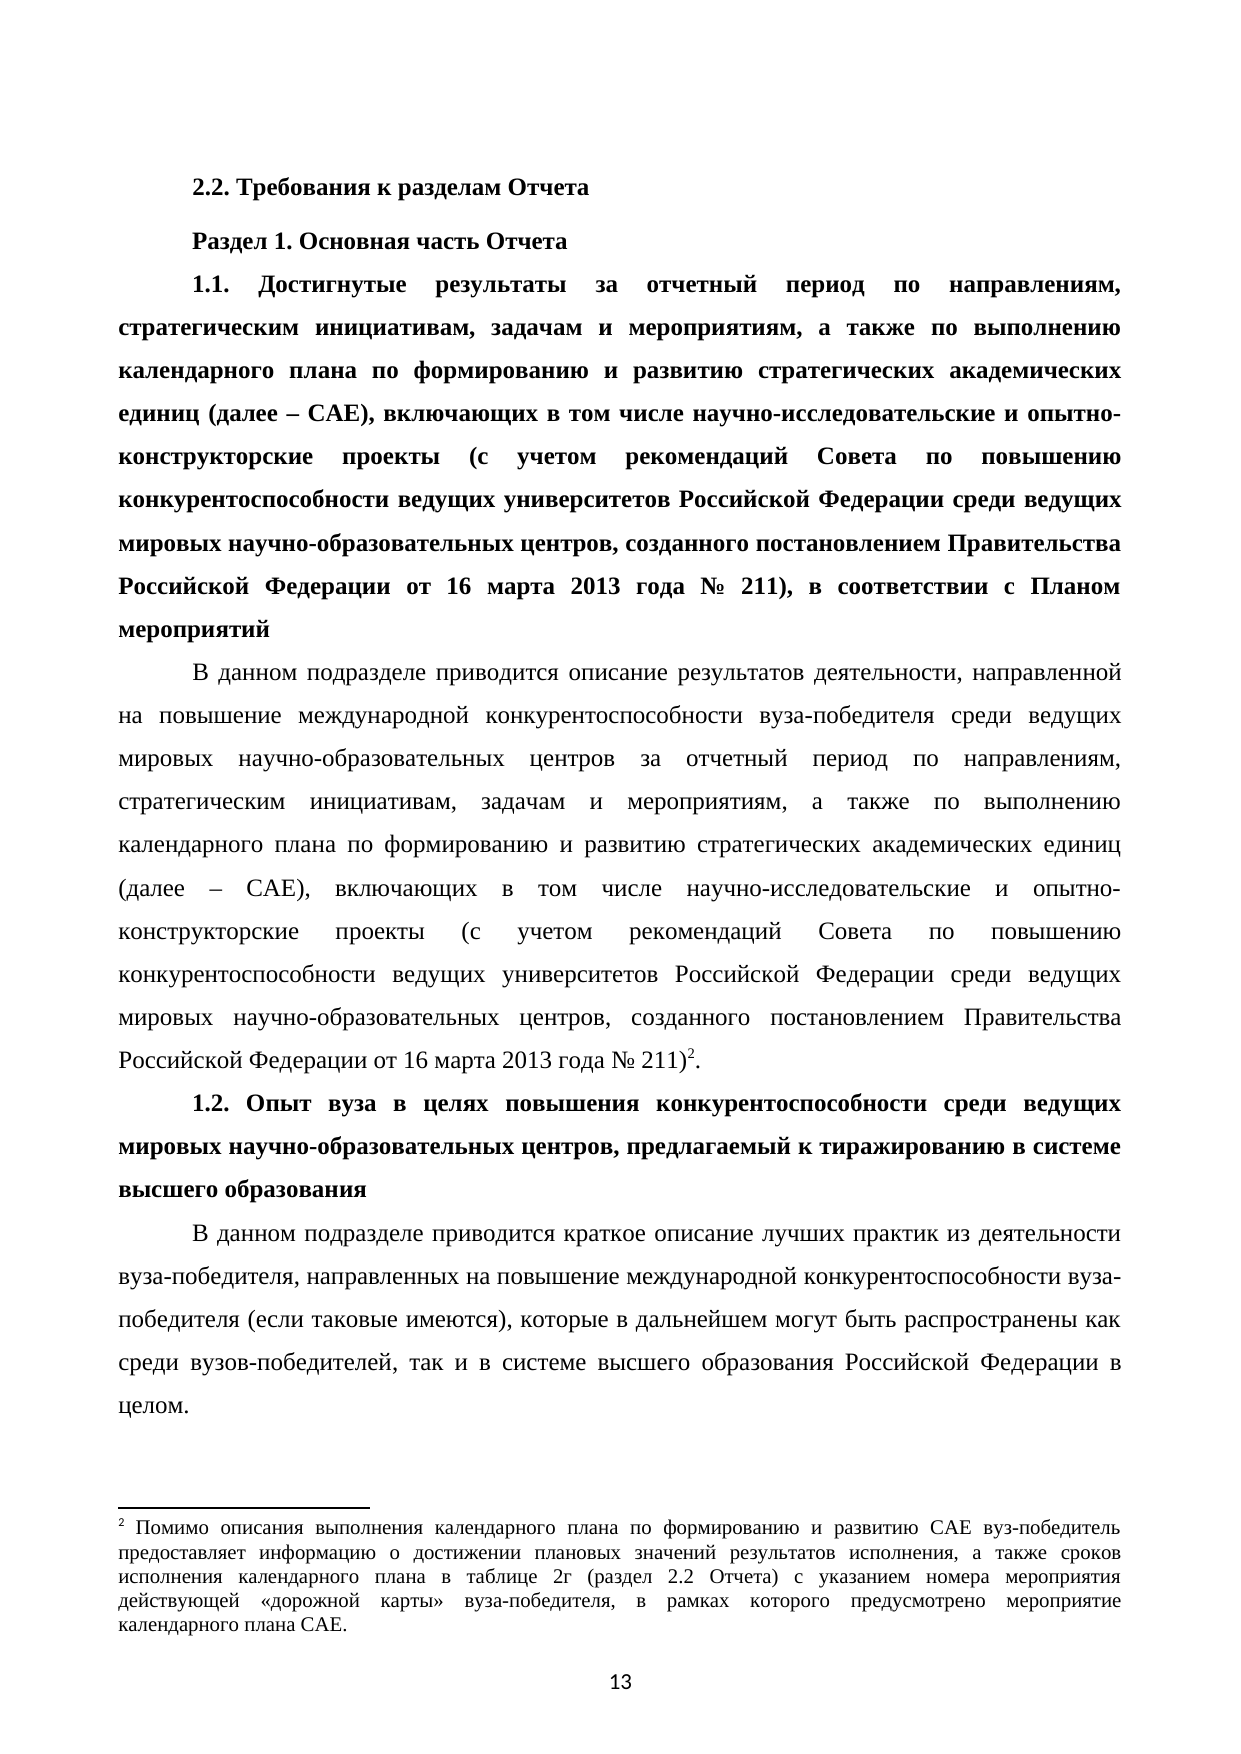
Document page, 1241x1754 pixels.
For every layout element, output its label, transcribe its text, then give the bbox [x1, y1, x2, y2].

text 1.1. Достигнутые результаты за отчетный период по направлениям, стратегическим инициативам, задачам и мероприятиям, а также по выполнению календарного плана по формированию и развитию стратегических академических единиц (далее – САЕ), включающих в том числе научно-исследовательские и опытно-конструкторские проекты (с учетом рекомендаций Совета по повышению конкурентоспособности ведущих университетов Российской Федерации среди ведущих мировых научно-образовательных центров, созданного постановлением Правительства Российской Федерации от 16 марта 2013 года № 211), в соответствии с Планом мероприятий [118, 269, 1122, 643]
text 1.2. Опыт вуза в целях повышения конкурентоспособности среди ведущих мировых научно-образовательных центров, предлагаемый к тиражированию в системе высшего образования [118, 1088, 1122, 1203]
text В данном подразделе приводится описание результатов деятельности, направленной на повышение международной конкурентоспособности вуза-победителя среди ведущих мировых научно-образовательных центров за отчетный период по направлениям, стратегическим инициативам, задачам и мероприятиям, а также по выполнению календарного плана по формированию и развитию стратегических академических единиц (далее – САЕ), включающих в том числе научно-исследовательские и опытно-конструкторские проекты (с учетом рекомендаций Совета по повышению конкурентоспособности ведущих университетов Российской Федерации среди ведущих мировых научно-образовательных центров, созданного постановлением Правительства Российской Федерации от 16 марта 2013 года № 211). [118, 657, 1122, 1074]
text Раздел 1. Основная часть Отчета [118, 226, 1122, 254]
text 2.2. Требования к разделам Отчета [118, 172, 1122, 201]
text В данном подразделе приводится краткое описание лучших практик из деятельности вуза-победителя, направленных на повышение международной конкурентоспособности вуза-победителя (если таковые имеются), которые в дальнейшем могут быть распространены как среди вузов-победителей, так и в системе высшего образования Российской Федерации в целом. [118, 1218, 1122, 1419]
